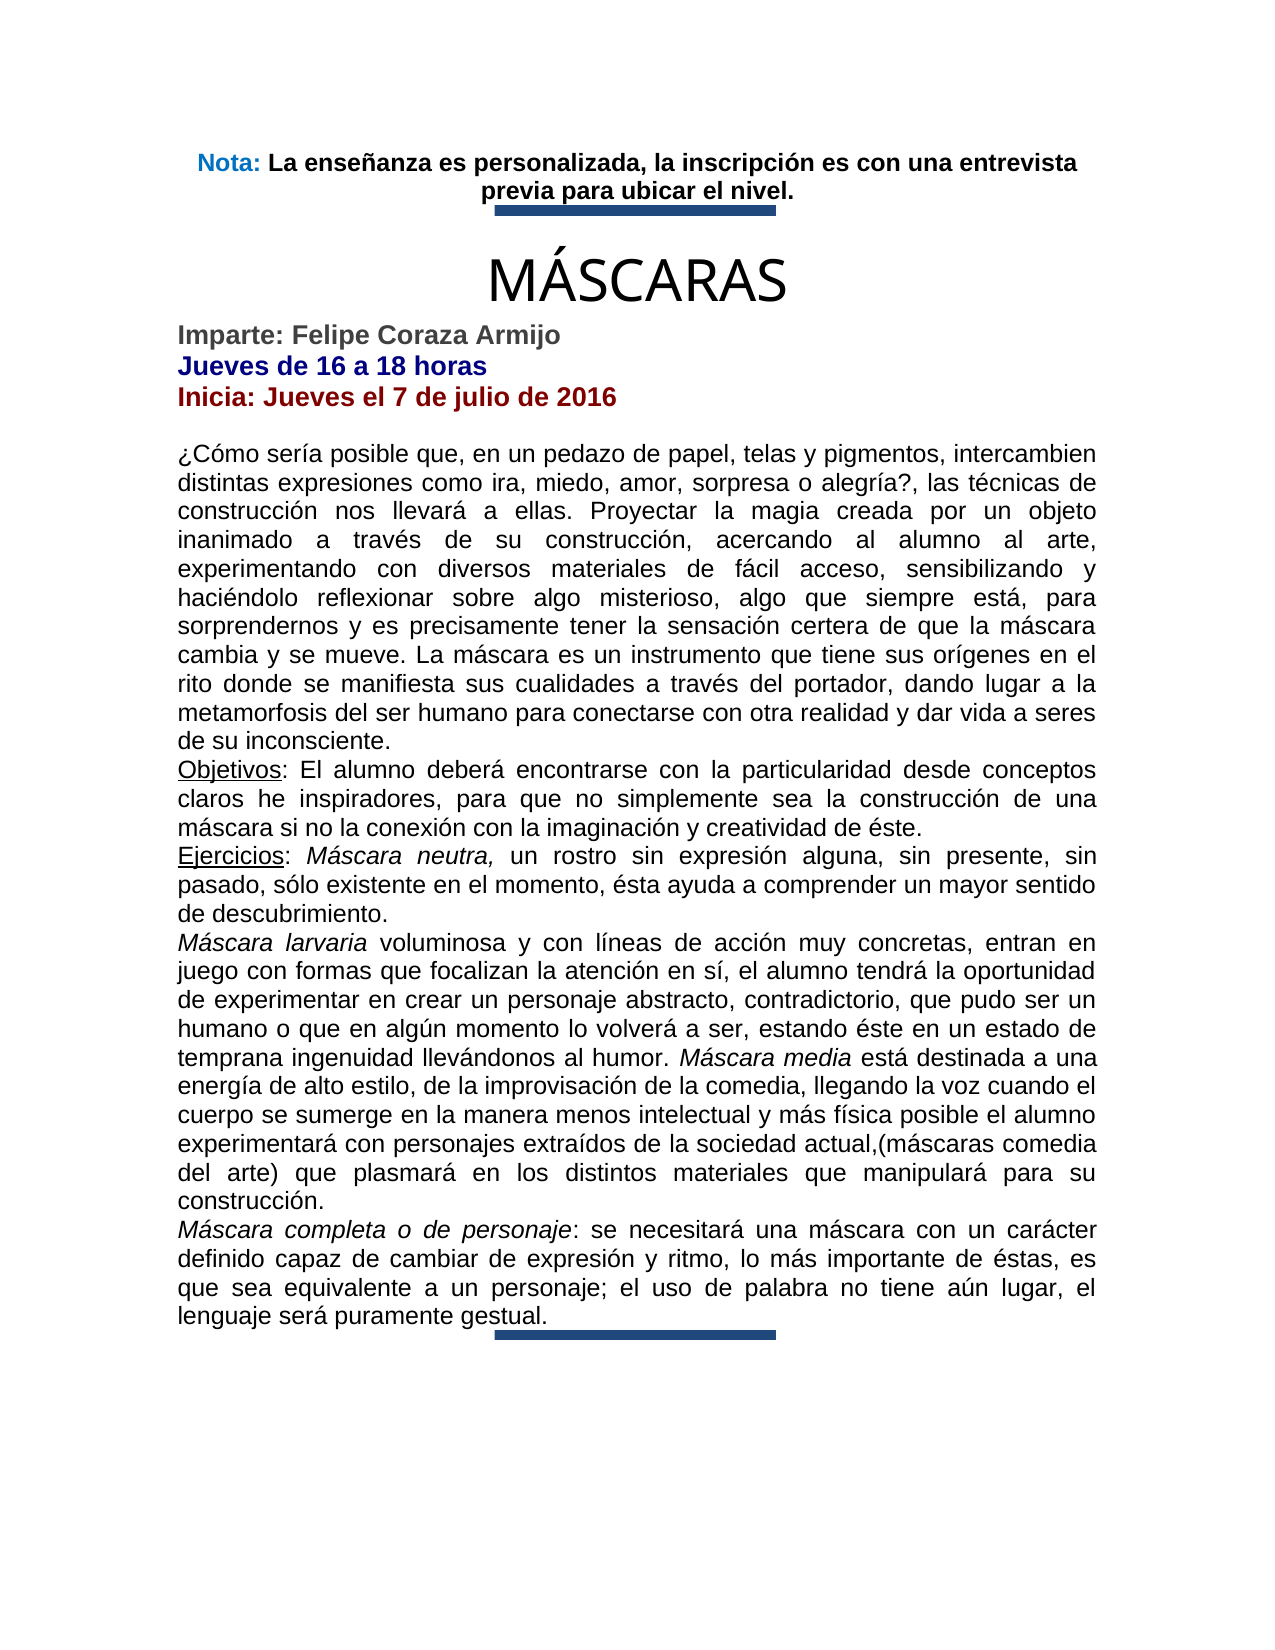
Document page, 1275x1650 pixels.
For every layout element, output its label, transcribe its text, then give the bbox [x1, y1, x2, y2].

picture [494, 1330, 781, 1340]
picture [494, 205, 781, 216]
text Jueves de 18 horas [177, 350, 1098, 381]
text Ejercicios: Máscara neutra, un rostro sin expresión alguna, sin presente, sin pasado, sólo existente en el momento, ésta ayuda a comprender un mayor sentido de descubrimiento. [177, 841, 1098, 927]
text Máscara larvaria voluminosa y con líneas de acción muy concretas, entran en juego con formas que focalizan la atención en sí, el alumno tendrá la oportunidad de experimentar en crear un personaje abstracto, contradictorio, que pudo ser un humano o que en algún momento lo volverá a ser, estando éste en un estado de temprana ingenuidad llevándonos al humor. Máscara media está destinada a una energía de alto estilo, de la improvisación de la comedia, llegando la voz cuando el cuerpo se sumerge en la manera menos intelectual y más física posible el alumno experimentará con personajes extraídos de la sociedad actual,(máscaras comedia del arte) que plasmará en los distintos materiales que manipulará para su construcción. [177, 927, 1098, 1215]
text Nota: La enseñanza es personalizada, la inscripción es con una entrevista previa para ubicar el nivel. [177, 148, 1098, 205]
text Máscara completa o de personaje: se necesitará una máscara con un carácter definido capaz de cambiar de expresión y ritmo, lo más importante de éstas, es que sea equivalente a un personaje; el uso de palabra no tiene aún lugar, el lenguaje será puramente gestual. [177, 1215, 1098, 1330]
text ¿Cómo sería posible que, en un pedazo de papel, telas y pigmentos, intercambien distintas expresiones como ira, miedo, amor, sorpresa o alegría?, las técnicas de construcción nos llevará a ellas. Proyectar la magia creada por un objeto inanimado a través de su construcción, acercando al alumno al arte, experimentando con diversos materiales de fácil acceso, sensibilizando y haciéndolo reflexionar sobre algo misterioso, algo que siempre está, para sorprendernos y es precisamente tener la sensación certera de que la máscara cambia y se mueve. La máscara es un instrumento que tiene sus orígenes en el rito donde se manifiesta sus cualidades a través del portador, dando lugar a la metamorfosis del ser humano para conectarse con otra realidad y dar vida a seres de su inconsciente. [177, 439, 1098, 755]
text MÁSCARAS [177, 239, 1098, 319]
text Imparte: Felipe Coraza Armijo [177, 319, 1098, 350]
text Objetivos: El alumno deberá encontrarse con la particularidad desde conceptos claros he inspiradores, para que no simplemente sea la construcción de una máscara si no la conexión con la imaginación y creatividad de éste. [177, 755, 1098, 841]
text Inicia: Jueves el 7 de julio de 2016 [177, 381, 1098, 412]
